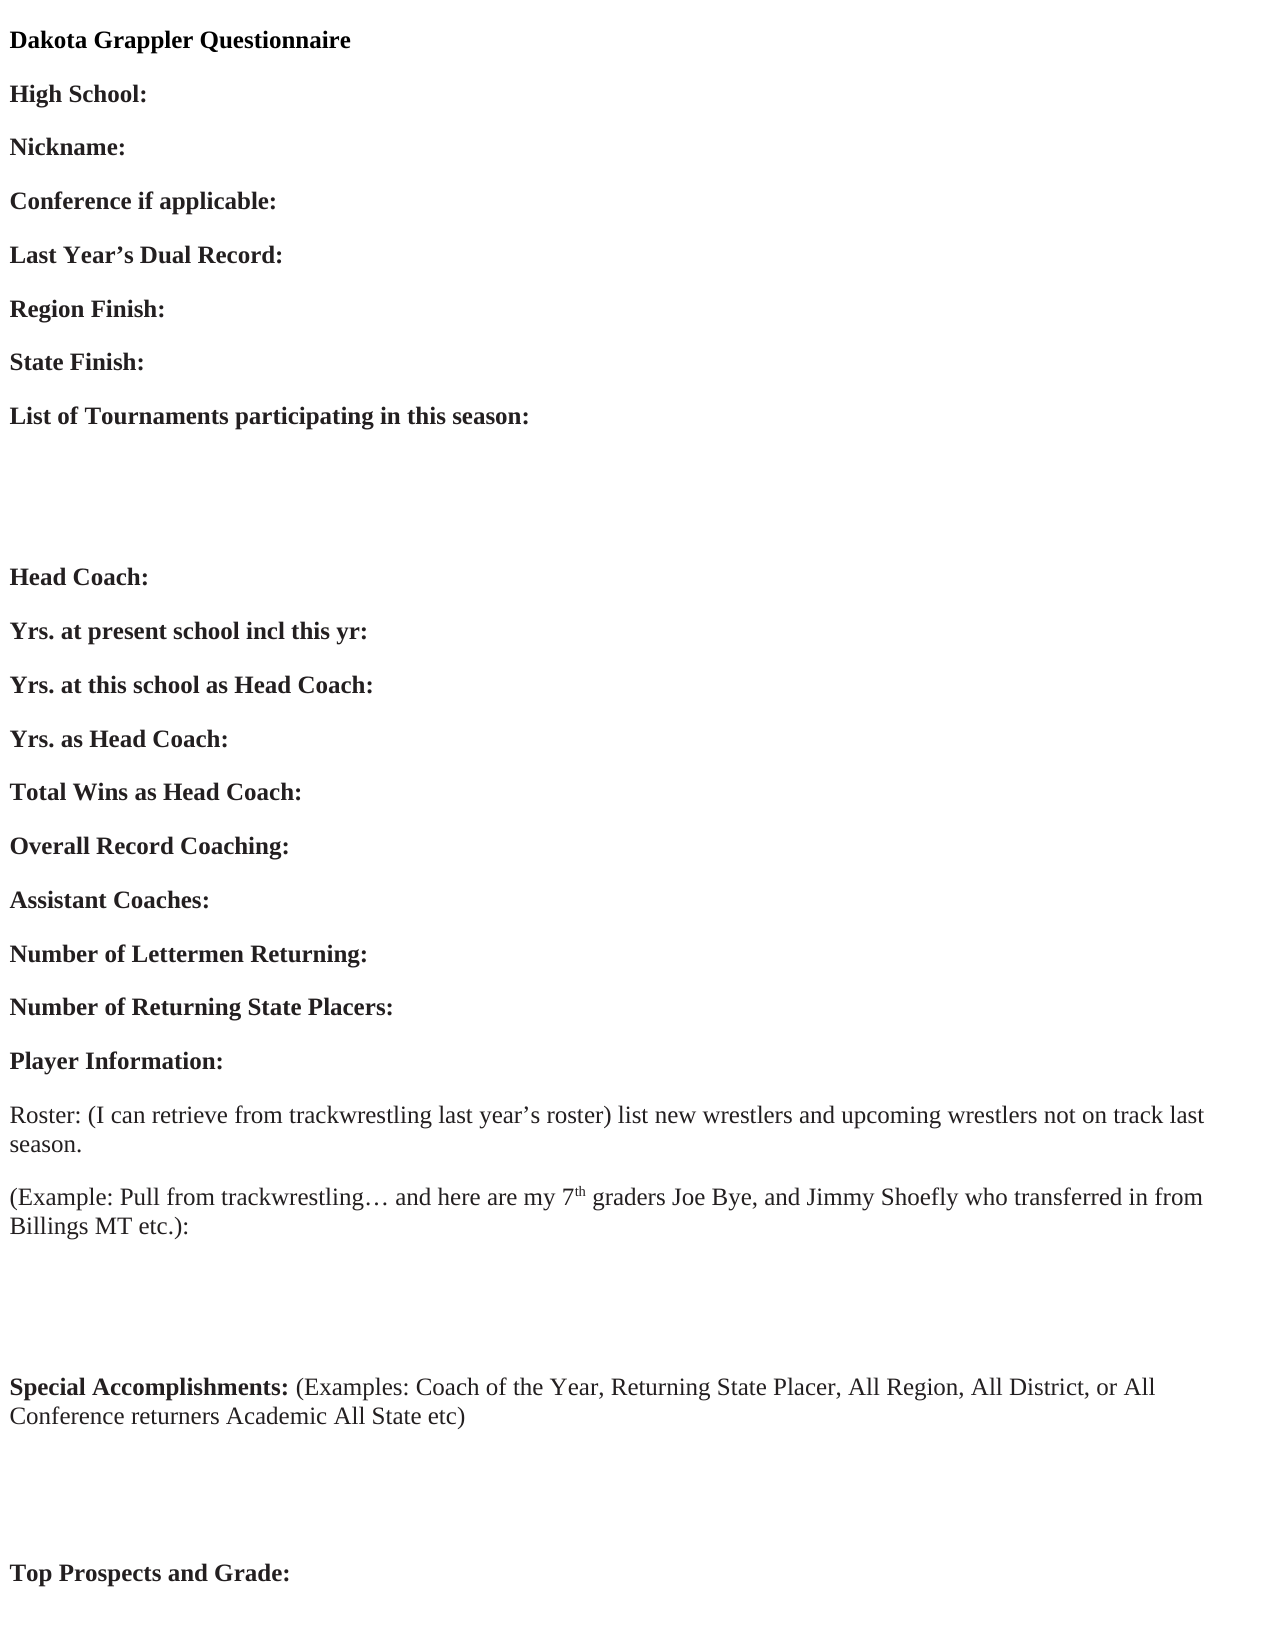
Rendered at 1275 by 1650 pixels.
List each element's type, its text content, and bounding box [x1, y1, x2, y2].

text State Finish: [9, 347, 1275, 376]
text Conference if applicable: [9, 186, 1275, 215]
text Head Coach: [9, 562, 1275, 591]
text Last Year’s Dual Record: [9, 240, 1275, 269]
text Total Wins as Head Coach: [9, 777, 1275, 806]
text Top Prospects and Grade: [9, 1558, 1275, 1586]
text High School: [9, 79, 1275, 107]
text Nickname: [9, 132, 1275, 161]
text Roster: (I can retrieve from trackwrestling last year’s roster) list new wrestlers and upcoming wrestlers not on track last season. [9, 1100, 1275, 1157]
text Yrs. at present school incl this yr: [9, 616, 1275, 645]
text (Example: Pull from trackwrestling… and here are my 7th graders Joe Bye, and Jimmy Shoefly who transferred in from Billings MT etc.): [9, 1182, 1275, 1240]
text Number of Lettermen Returning: [9, 939, 1275, 967]
text Number of Returning State Placers: [9, 992, 1275, 1021]
text Region Finish: [9, 294, 1275, 322]
text Overall Record Coaching: [9, 831, 1275, 860]
text List of Tournaments participating in this season: [9, 401, 1275, 430]
text Yrs. as Head Coach: [9, 724, 1275, 752]
text Dakota Grappler Questionnaire [9, 25, 1275, 54]
text Special Accomplishments: (Examples: Coach of the Year, Returning State Placer, All Region, All District, or All Conference returners Academic All State etc) [9, 1372, 1275, 1430]
text Yrs. at this school as Head Coach: [9, 670, 1275, 699]
text Player Information: [9, 1046, 1275, 1075]
text Assistant Coaches: [9, 885, 1275, 914]
